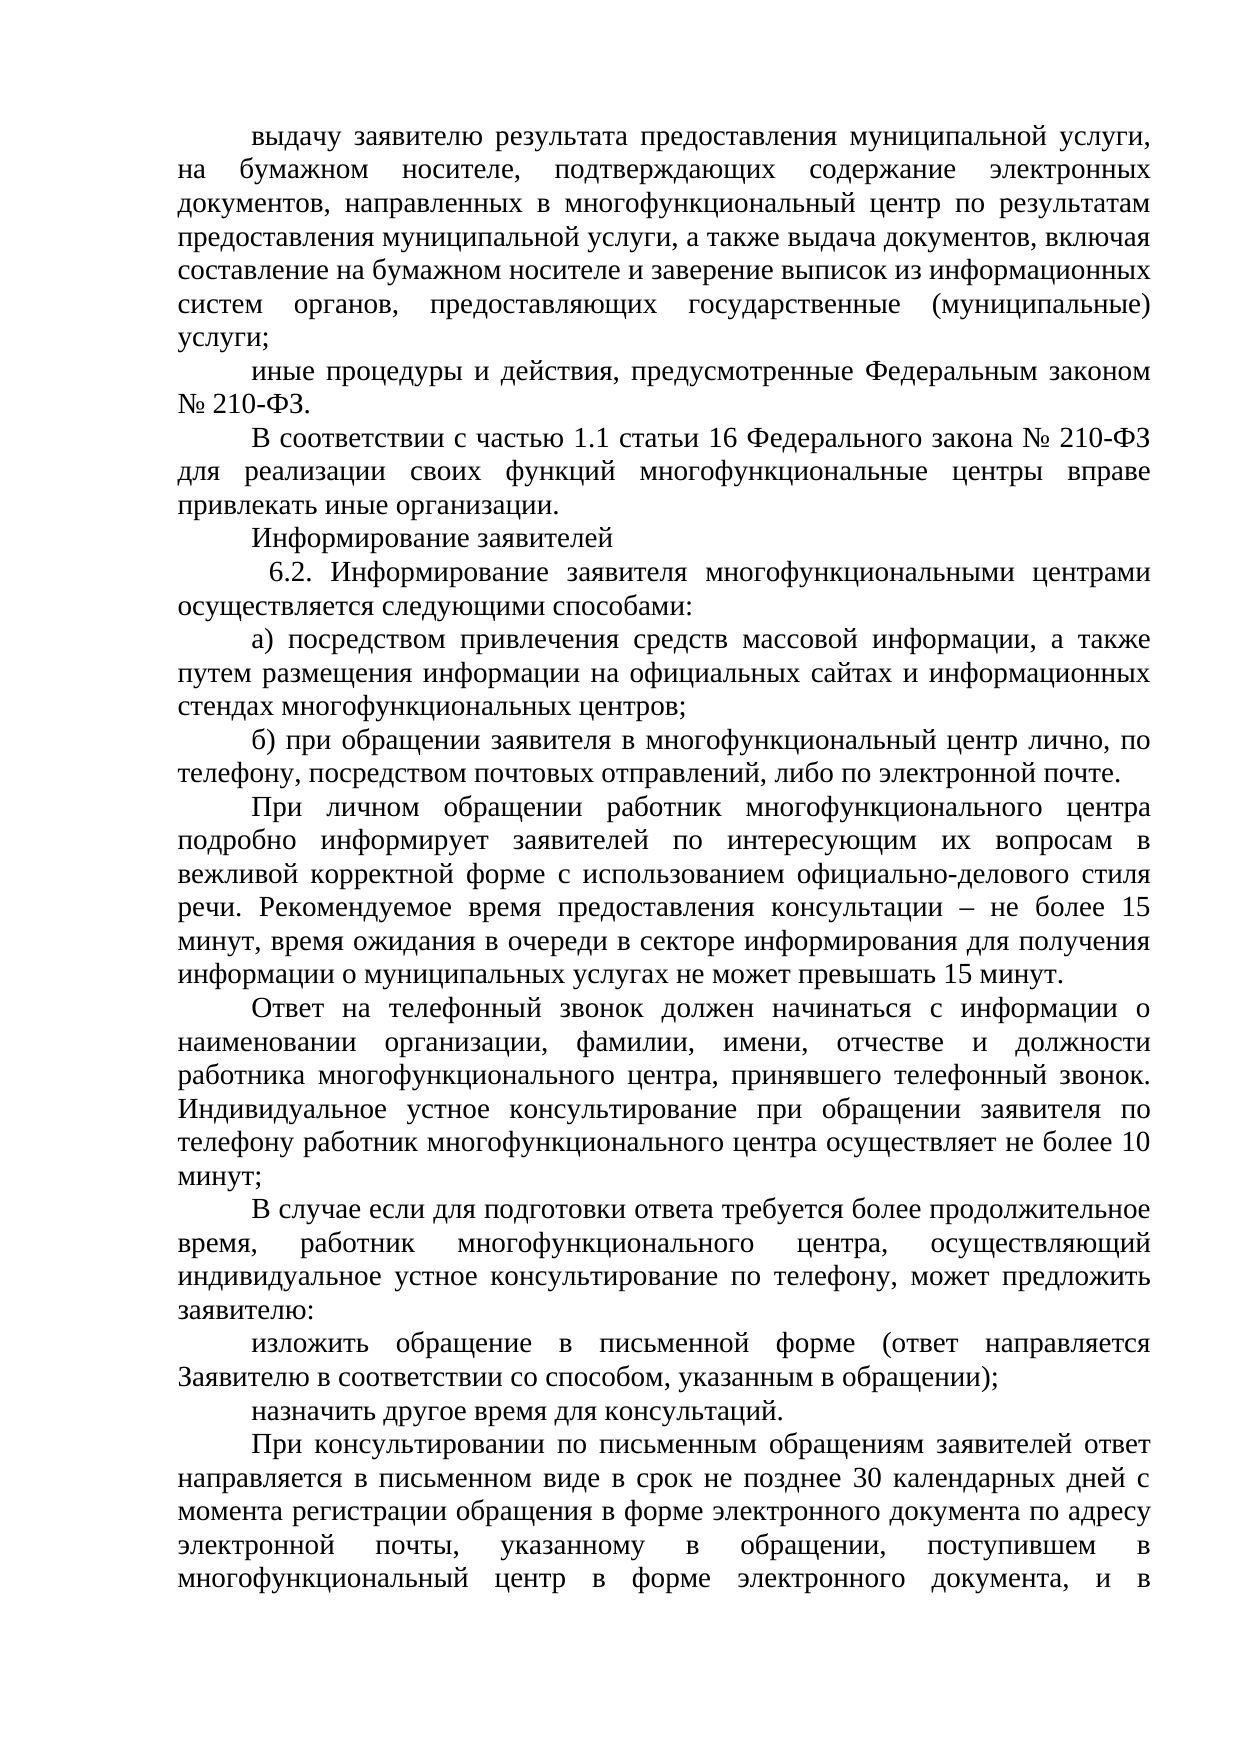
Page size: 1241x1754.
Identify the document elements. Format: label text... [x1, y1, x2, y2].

text а) посредством привлечения средств массовой информации, а также путем размещения информации на официальных сайтах и информационных стендах многофункциональных центров; [177, 621, 1152, 722]
text назначить другое время для консультаций. [177, 1393, 1152, 1426]
text В соответствии с частью 1.1 статьи 16 Федерального закона № 210-ФЗ для реализации своих функций многофункциональные центры вправе привлекать иные организации. [177, 420, 1152, 521]
text б) при обращении заявителя в многофункциональный центр лично, по телефону, посредством почтовых отправлений, либо по электронной почте. [177, 722, 1152, 789]
text изложить обращение в письменной форме (ответ направляется Заявителю в соответствии со способом, указанным в обращении); [177, 1326, 1152, 1393]
text При личном обращении работник многофункционального центра подробно информирует заявителей по интересующим их вопросам в вежливой корректной форме с использованием официально-делового стиля речи. Рекомендуемое время предоставления консультации – не более 15 минут, время ожидания в очереди в секторе информирования для получения информации о муниципальных услугах не может превышать 15 минут. [177, 789, 1152, 990]
text Информирование заявителей [177, 521, 1152, 554]
text иные процедуры и действия, предусмотренные Федеральным законом № 210-ФЗ. [177, 353, 1152, 420]
text Ответ на телефонный звонок должен начинаться с информации о наименовании организации, фамилии, имени, отчестве и должности работника многофункционального центра, принявшего телефонный звонок. Индивидуальное устное консультирование при обращении заявителя по телефону работник многофункционального центра осуществляет не более 10 минут; [177, 990, 1152, 1191]
text выдачу заявителю результата предоставления муниципальной услуги, на бумажном носителе, подтверждающих содержание электронных документов, направленных в многофункциональный центр по результатам предоставления муниципальной услуги, а также выдача документов, включая составление на бумажном носителе и заверение выписок из информационных систем органов, предоставляющих государственные (муниципальные) услуги; [177, 118, 1152, 353]
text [177, 1426, 1152, 1594]
text В случае если для подготовки ответа требуется более продолжительное время, работник многофункционального центра, осуществляющий индивидуальное устное консультирование по телефону, может предложить заявителю: [177, 1191, 1152, 1326]
text 6.2. Информирование заявителя многофункциональными центрами осуществляется следующими способами: [177, 554, 1152, 621]
